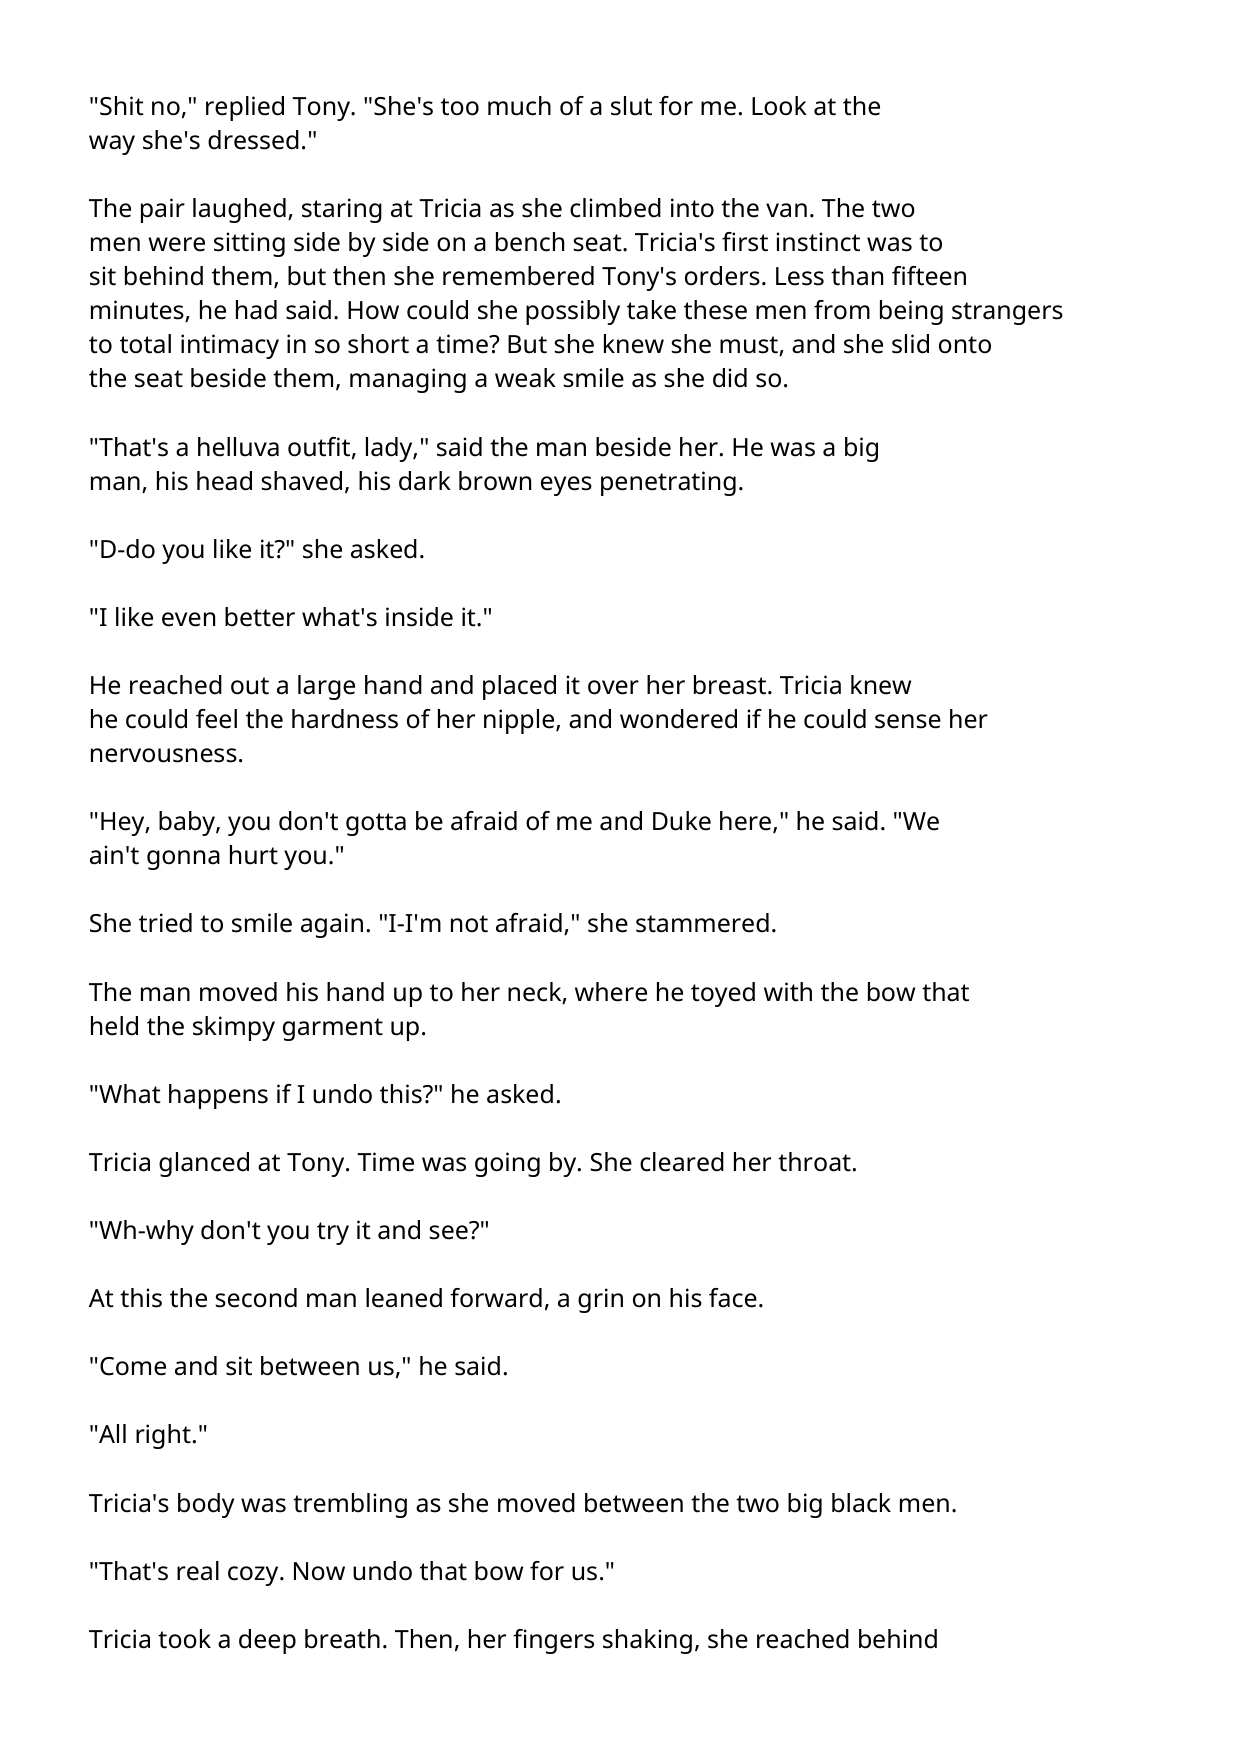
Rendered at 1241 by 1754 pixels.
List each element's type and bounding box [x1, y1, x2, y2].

text [89, 89, 1152, 1656]
